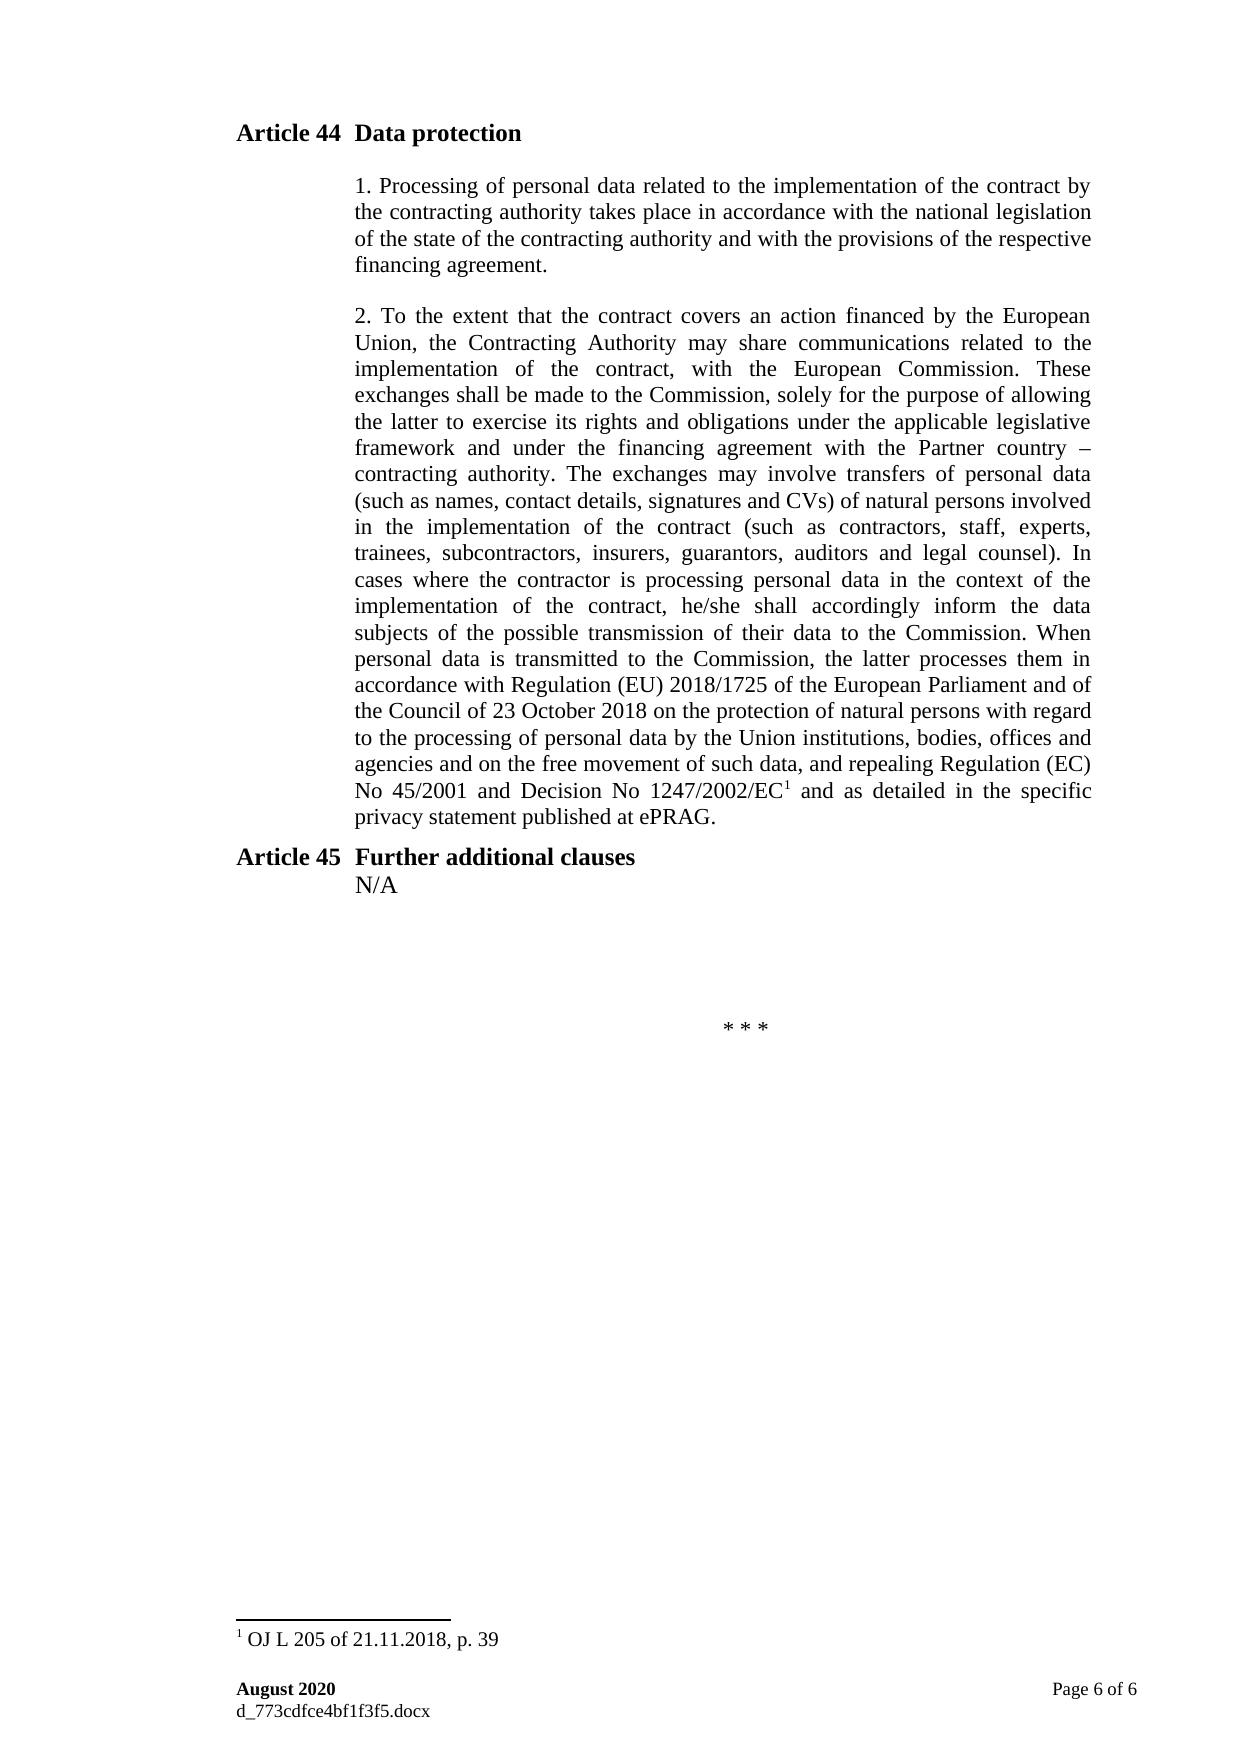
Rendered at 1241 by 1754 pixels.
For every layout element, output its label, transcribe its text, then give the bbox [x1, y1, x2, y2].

list N/A [236, 871, 1092, 899]
text 1. Processing of personal data related to the implementation of the contract by the contracting authority takes place in accordance with the national legislation of the state of the contracting authority and with the provisions of the respective financing agreement. [354, 172, 1092, 277]
list Article 45 Further additional clauses [236, 842, 1092, 871]
text 2. To the extent that the contract covers an action financed by the European Union, the Contracting Authority may share communications related to the implementation of the contract, with the European Commission. These exchanges shall be made to the Commission, solely for the purpose of allowing the latter to exercise its rights and obligations under the applicable legislative framework and under the financing agreement with the Partner country – contracting authority. The exchanges may involve transfers of personal data (such as names, contact details, signatures and CVs) of natural persons involved in the implementation of the contract (such as contractors, staff, experts, trainees, subcontractors, insurers, guarantors, auditors and legal counsel). In cases where the contractor is processing personal data in the context of the implementation of the contract, he/she shall accordingly inform the data subjects of the possible transmission of their data to the Commission. When personal data is transmitted to the Commission, the latter processes them in accordance with Regulation (EU) 2018/1725 of the European Parliament and of the Council of 23 October 2018 on the protection of natural persons with regard to the processing of personal data by the Union institutions, bodies, offices and agencies and on the free movement of such data, and repealing Regulation (EC) No 45/2001 and Decision No 1247/2002/EC and as detailed in the specific privacy statement published at ePRAG. [354, 302, 1092, 829]
text Article 44 Data protection [236, 118, 1092, 147]
list * * * [399, 1016, 1092, 1042]
